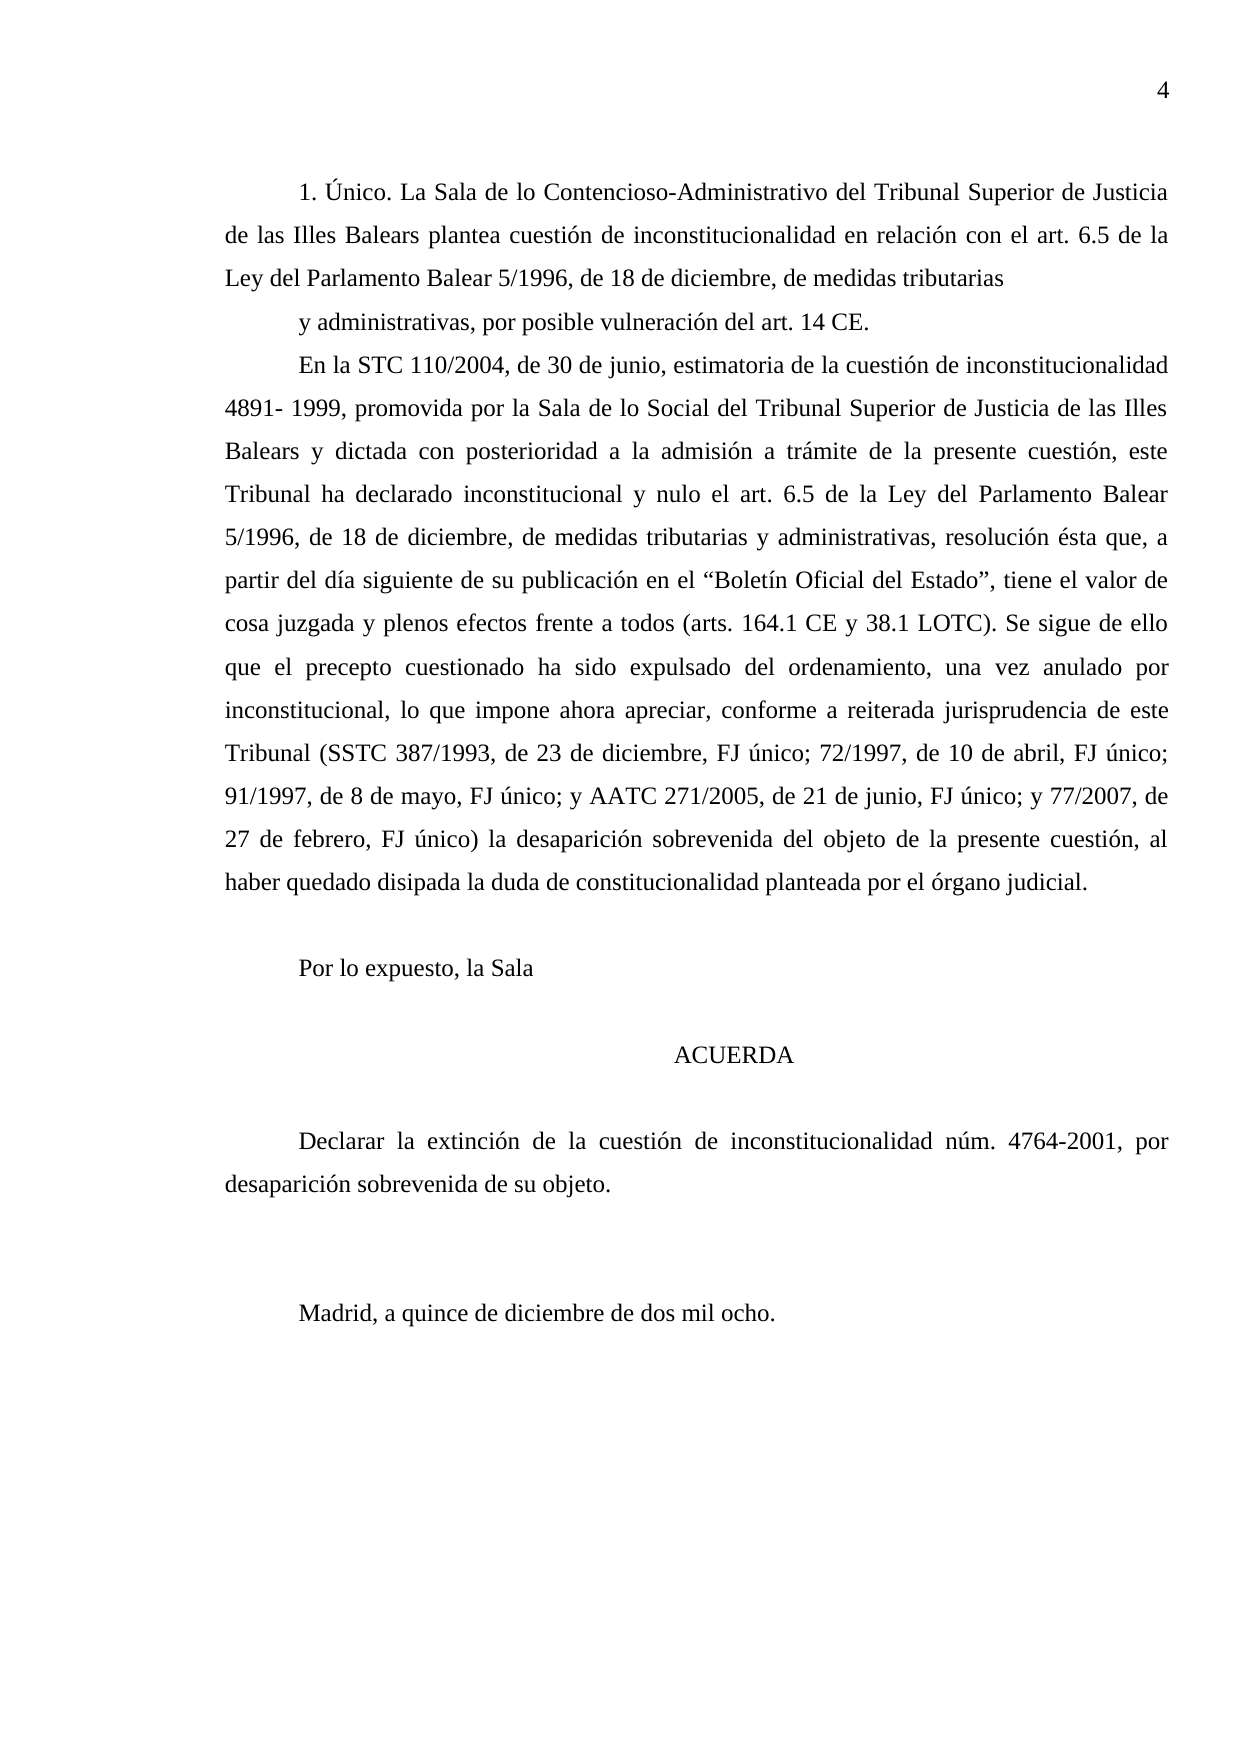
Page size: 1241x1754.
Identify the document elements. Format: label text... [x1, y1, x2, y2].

text 1. Único. La Sala de lo Contencioso-Administrativo del Tribunal Superior de Justicia de las Illes Balears plantea cuestión de inconstitucionalidad en relación con el art. 6.5 de la Ley del Parlamento Balear 5/1996, de 18 de diciembre, de medidas tributarias [224, 177, 1169, 292]
text ACUERDA [224, 1040, 1169, 1068]
text Por lo expuesto, la Sala [224, 953, 1169, 982]
text Madrid, a quince de diciembre de dos mil ocho. [224, 1298, 1169, 1327]
text y administrativas, por posible vulneración del art. 14 CE. [224, 307, 1169, 335]
text Declarar la extinción de la cuestión de inconstitucionalidad núm. 4764-2001, por desaparición sobrevenida de su objeto. [224, 1126, 1169, 1198]
text En la STC 110/2004, de 30 de junio, estimatoria de la cuestión de inconstitucionalidad 4891- 1999, promovida por la Sala de lo Social del Tribunal Superior de Justicia de las Illes Balears y dictada con posterioridad a la admisión a trámite de la presente cuestión, este Tribunal ha declarado inconstitucional y nulo el art. 6.5 de la Ley del Parlamento Balear 5/1996, de 18 de diciembre, de medidas tributarias y administrativas, resolución ésta que, a partir del día siguiente de su publicación en el “Boletín Oficial del Estado”, tiene el valor de cosa juzgada y plenos efectos frente a todos (arts. 164.1 CE y 38.1 LOTC). Se sigue de ello que el precepto cuestionado ha sido expulsado del ordenamiento, una vez anulado por inconstitucional, lo que impone ahora apreciar, conforme a reiterada jurisprudencia de este Tribunal (SSTC 387/1993, de 23 de diciembre, FJ único; 72/1997, de 10 de abril, FJ único; 91/1997, de 8 de mayo, FJ único; y AATC 271/2005, de 21 de junio, FJ único; y 77/2007, de 27 de febrero, FJ único) la desaparición sobrevenida del objeto de la presente cuestión, al haber quedado disipada la duda de constitucionalidad planteada por el órgano judicial. [224, 350, 1169, 896]
